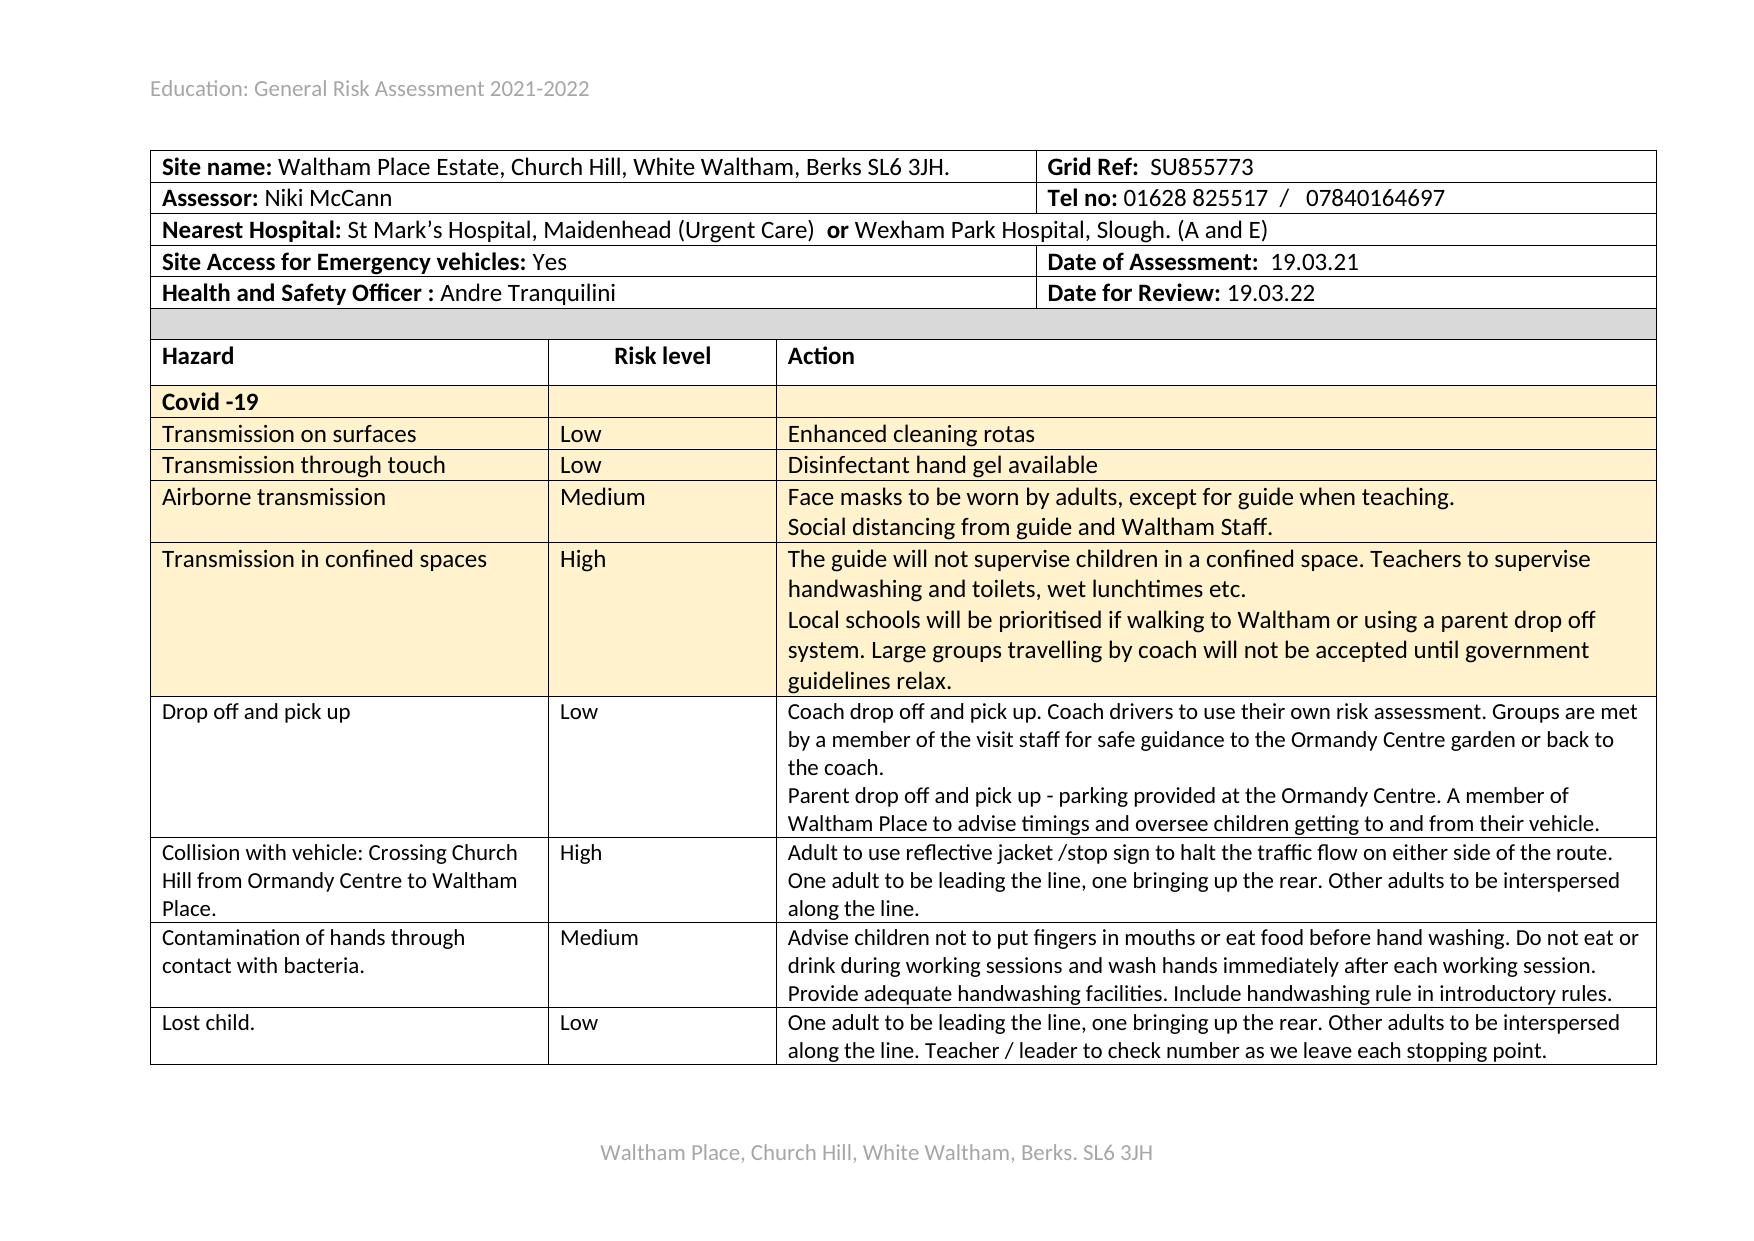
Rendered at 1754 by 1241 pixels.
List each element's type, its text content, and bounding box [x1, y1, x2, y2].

table_cell Drop off and pick up [151, 697, 548, 837]
table_cell One adult to be leading the line, one bringing up the rear. Other adults to be interspersed along the line. Teacher / leader to check number as we leave each stopping point. [777, 1008, 1656, 1064]
table_cell Face masks to be worn by adults, except for guide when teaching. Social distancing from guide and Waltham Staff. [777, 481, 1656, 542]
table_header Site name: Waltham Place Estate, Church Hill, White Waltham, Berks SL6 3JH. [151, 151, 1036, 182]
table_cell The guide will not supervise children in a confined space. Teachers to supervise handwashing and toilets, wet lunchtimes etc. Local schools will be prioritised if walking to Waltham or using a parent drop off system. Large groups travelling by coach will not be accepted until government guidelines relax. [777, 543, 1656, 696]
table_cell [777, 386, 1656, 417]
table_cell Covid -19 [151, 386, 548, 417]
table_cell Transmission through touch [151, 450, 548, 480]
table_cell Medium [549, 923, 776, 1007]
table_header Grid Ref: SU855773 [1037, 151, 1656, 182]
table_cell Action [777, 340, 1656, 385]
table_cell Low [549, 418, 776, 448]
table_cell Health and Safety Officer : Andre Tranquilini [151, 277, 1036, 308]
table_cell Low [549, 697, 776, 837]
table_cell Disinfectant hand gel available [777, 450, 1656, 480]
table_cell Contamination of hands through contact with bacteria. [151, 923, 548, 1007]
table_cell Advise children not to put fingers in mouths or eat food before hand washing. Do not eat or drink during working sessions and wash hands immediately after each working session. Provide adequate handwashing facilities. Include handwashing rule in introductory rules. [777, 923, 1656, 1007]
table_cell Hazard [151, 340, 548, 385]
table_cell Low [549, 450, 776, 480]
table_cell Risk level [549, 340, 776, 385]
table_cell [151, 309, 1656, 339]
table_cell Adult to use reflective jacket /stop sign to halt the traffic flow on either side of the route. One adult to be leading the line, one bringing up the rear. Other adults to be interspersed along the line. [777, 838, 1656, 922]
table_cell Medium [549, 481, 776, 542]
table_cell Enhanced cleaning rotas [777, 418, 1656, 448]
table_cell Nearest Hospital: St Mark’s Hospital, Maidenhead (Urgent Care) or Wexham Park Hospital, Slough. (A and E) [151, 214, 1656, 245]
table_cell Transmission on surfaces [151, 418, 548, 448]
table_cell High [549, 543, 776, 696]
table_cell Lost child. [151, 1008, 548, 1064]
table_cell Date of Assessment: 19.03.21 [1037, 246, 1656, 276]
table_cell Collision with vehicle: Crossing Church Hill from Ormandy Centre to Waltham Place. [151, 838, 548, 922]
table_cell Airborne transmission [151, 481, 548, 542]
table_cell Low [549, 1008, 776, 1064]
table_cell Assessor: Niki McCann [151, 183, 1036, 213]
table_cell High [549, 838, 776, 922]
table_cell Transmission in confined spaces [151, 543, 548, 696]
table_cell [549, 386, 776, 417]
table_cell Tel no: 01628 825517 / 07840164697 [1037, 183, 1656, 213]
table_cell Coach drop off and pick up. Coach drivers to use their own risk assessment. Groups are met by a member of the visit staff for safe guidance to the Ormandy Centre garden or back to the coach. Parent drop off and pick up - parking provided at the Ormandy Centre. A member of Waltham Place to advise timings and oversee children getting to and from their vehicle. [777, 697, 1656, 837]
table_cell Date for Review: 19.03.22 [1037, 277, 1656, 308]
table_cell Site Access for Emergency vehicles: Yes [151, 246, 1036, 276]
